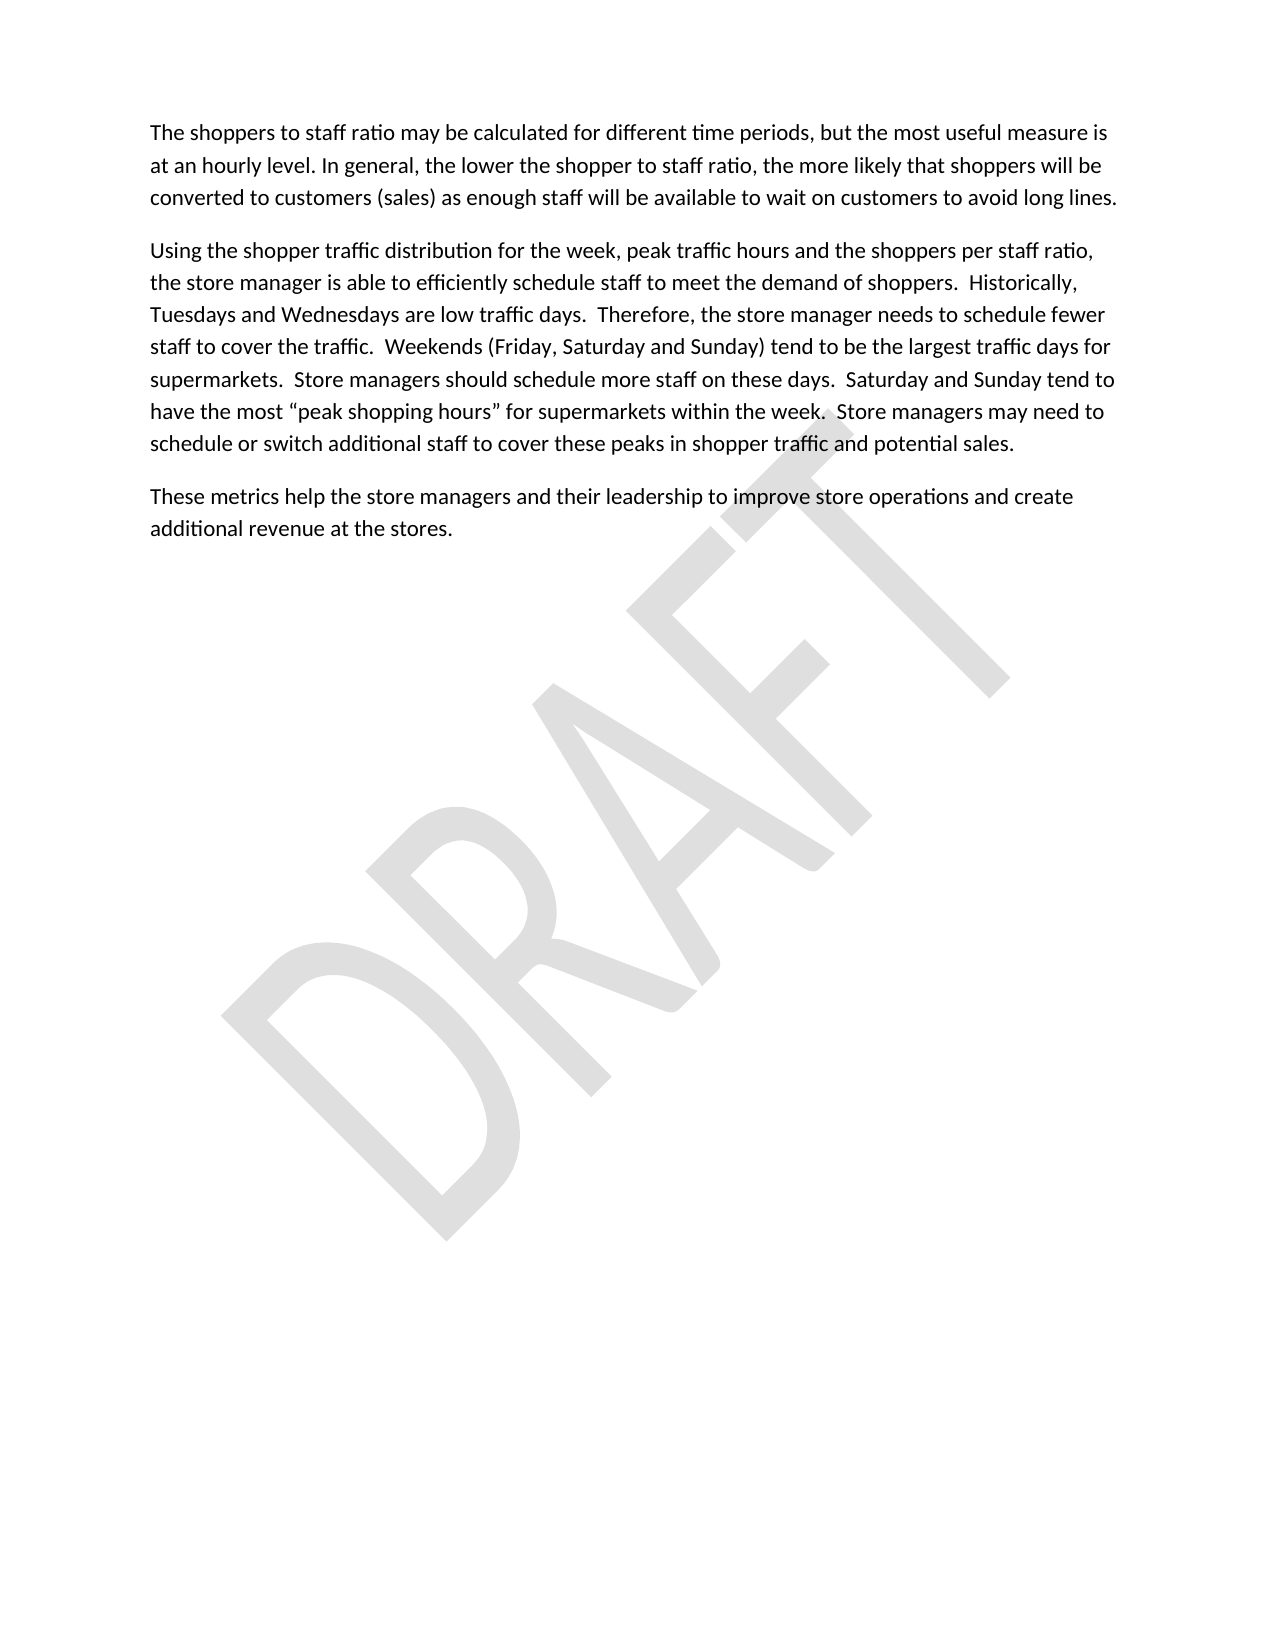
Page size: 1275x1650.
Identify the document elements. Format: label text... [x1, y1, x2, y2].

text The shoppers to staff ratio may be calculated for different time periods, but the most useful measure is at an hourly level. In general, the lower the shopper to staff ratio, the more likely that shoppers will be converted to customers (sales) as enough staff will be available to wait on customers to avoid long lines. [150, 118, 1125, 211]
text These metrics help the store managers and their leadership to improve store operations and create additional revenue at the stores. [150, 482, 1125, 542]
text Using the shopper traffic distribution for the week, peak traffic hours and the shoppers per staff ratio, the store manager is able to efficiently schedule staff to meet the demand of shoppers. Historically, Tuesdays and Wednesdays are low traffic days. Therefore, the store manager needs to schedule fewer staff to cover the traffic. Weekends (Friday, Saturday and Sunday) tend to be the largest traffic days for supermarkets. Store managers should schedule more staff on these days. Saturday and Sunday tend to have the most “peak shopping hours” for supermarkets within the week. Store managers may need to schedule or switch additional staff to cover these peaks in shopper traffic and potential sales. [150, 236, 1125, 457]
